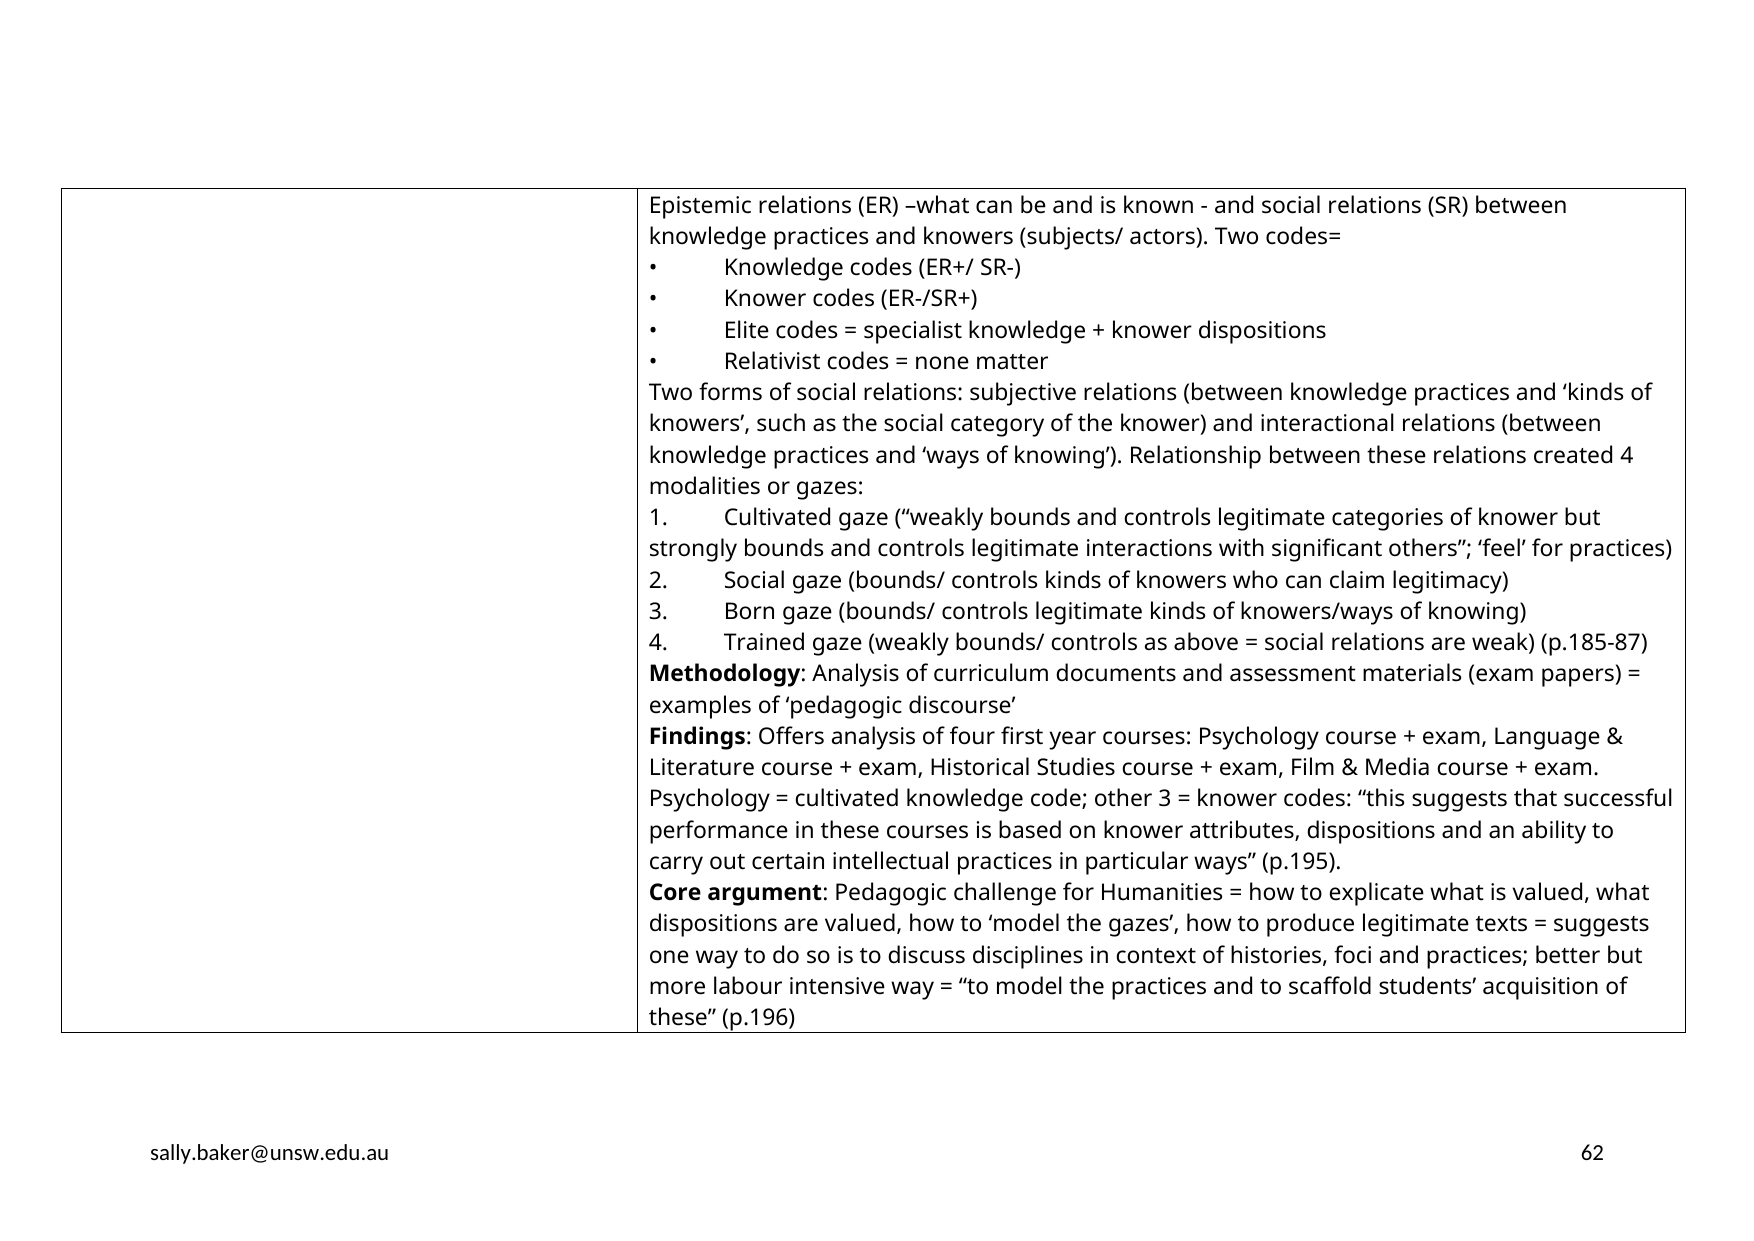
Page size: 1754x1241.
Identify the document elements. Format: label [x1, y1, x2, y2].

table_cell [638, 189, 1685, 1032]
table_cell [62, 189, 637, 1032]
